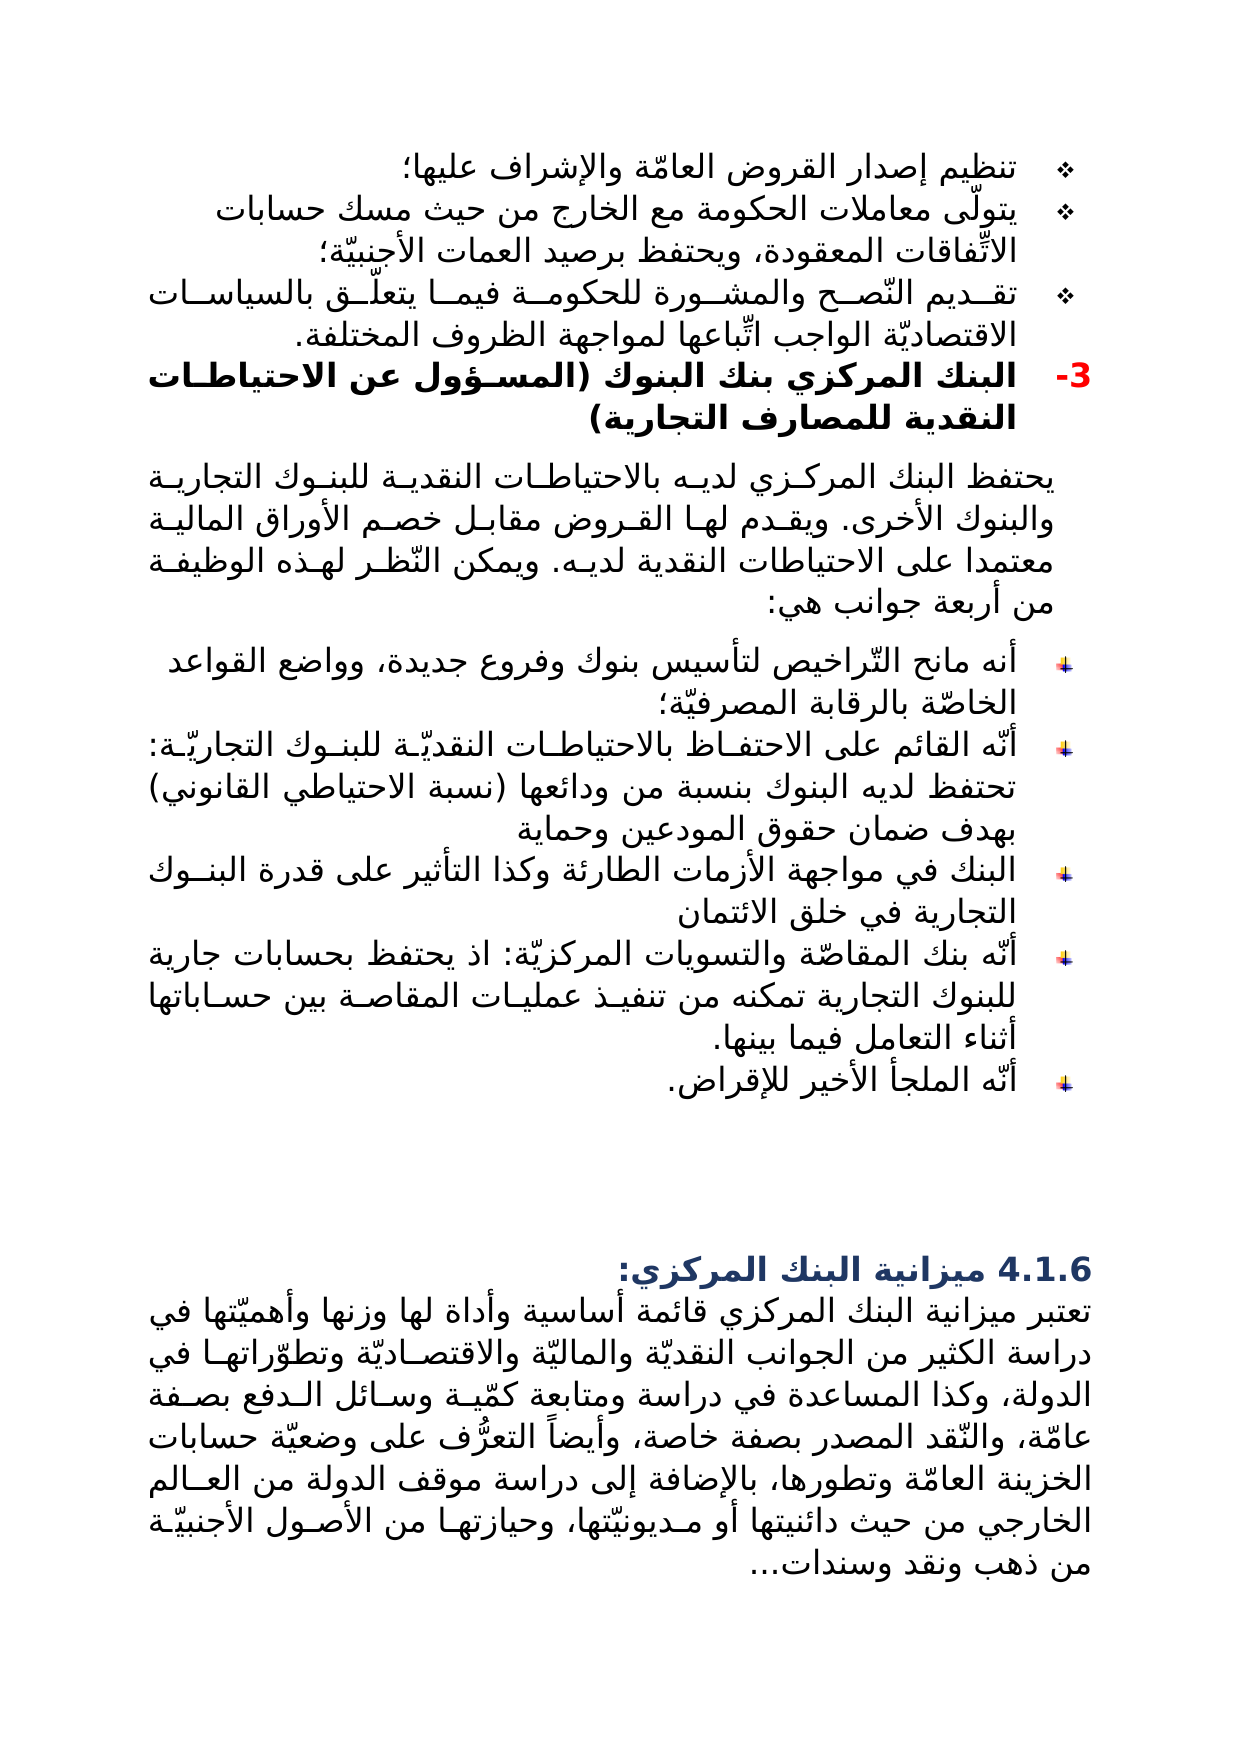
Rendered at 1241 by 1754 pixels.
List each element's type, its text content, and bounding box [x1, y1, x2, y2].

list يتولّى معاملات الحكومة مع الخارج من حيث مسك حسابات الاتِّفاقات المعقودة، ويحتفظ برصيد العمات الأجنبيّة؛ [148, 189, 1055, 270]
subtitle 4.1.6 ميزانية البنك المركزي: [148, 1250, 1093, 1289]
text تعتبر ميزانية البنك المركزي قائمة أساسية وأداة لها وزنها وأهميّتها في دراسة الكثير من الجوانب النقديّة والماليّة والاقتصاديّة وتطوّراتها في الدولة، وكذا المساعدة في دراسة ومتابعة كمّية وسائل الدفع بصفة عامّة، والنّقد المصدر بصفة خاصة، وأيضاً التعرُّف على وضعيّة حسابات الخزينة العامّة وتطورها، بالإضافة إلى دراسة موقف الدولة من العالم الخارجي من حيث دائنيتها أو مديونيّتها، وحيازتها من الأصول الأجنبيّة من ذهب ونقد وسندات... [148, 1292, 1093, 1582]
list تنظيم إصدار القروض العامّة والإشراف عليها؛ [148, 148, 1055, 186]
list أنه مانح التّراخيص لتأسيس بنوك وفروع جديدة، وواضع القواعد الخاصّة بالرقابة المصرفيّة؛ [148, 642, 1055, 722]
list أنّه القائم على الاحتفاظ بالاحتياطات النقديّة للبنوك التجاريّة: تحتفظ لديه البنوك بنسبة من ودائعها (نسبة الاحتياطي القانوني) بهدف ضمان حقوق المودعين وحماية [148, 725, 1055, 848]
picture [1056, 655, 1073, 673]
list أنّه بنك المقاصّة والتسويات المركزيّة: اذ يحتفظ بحسابات جارية للبنوك التجارية تمكنه من تنفيذ عمليات المقاصة بين حساباتها أثناء التعامل فيما بينها. [148, 935, 1055, 1057]
picture [1056, 739, 1073, 757]
text يحتفظ البنك المركزي لديه بالاحتياطات النقدية للبنوك التجارية والبنوك الأخرى. ويقدم لها القروض مقابل خصم الأوراق المالية معتمدا على الاحتياطات النقدية لديه. ويمكن النّظر لهذه الوظيفة من أربعة جوانب هي: [148, 457, 1055, 622]
list البنك في مواجهة الأزمات الطارئة وكذا التأثير على قدرة البنوك التجارية في خلق الائتمان [148, 851, 1055, 932]
list أنّه الملجأ الأخير للإقراض. [148, 1060, 1055, 1099]
picture [1056, 865, 1073, 882]
picture [1056, 1074, 1073, 1092]
list تقديم النّصح والمشورة للحكومة فيما يتعلّق بالسياسات الاقتصاديّة الواجب اتِّباعها لمواجهة الظروف المختلفة. [148, 273, 1055, 354]
picture [1056, 949, 1073, 966]
list البنك المركزي بنك البنوك (المسؤول عن الاحتياطات النقدية للمصارف التجارية) [148, 357, 1055, 438]
